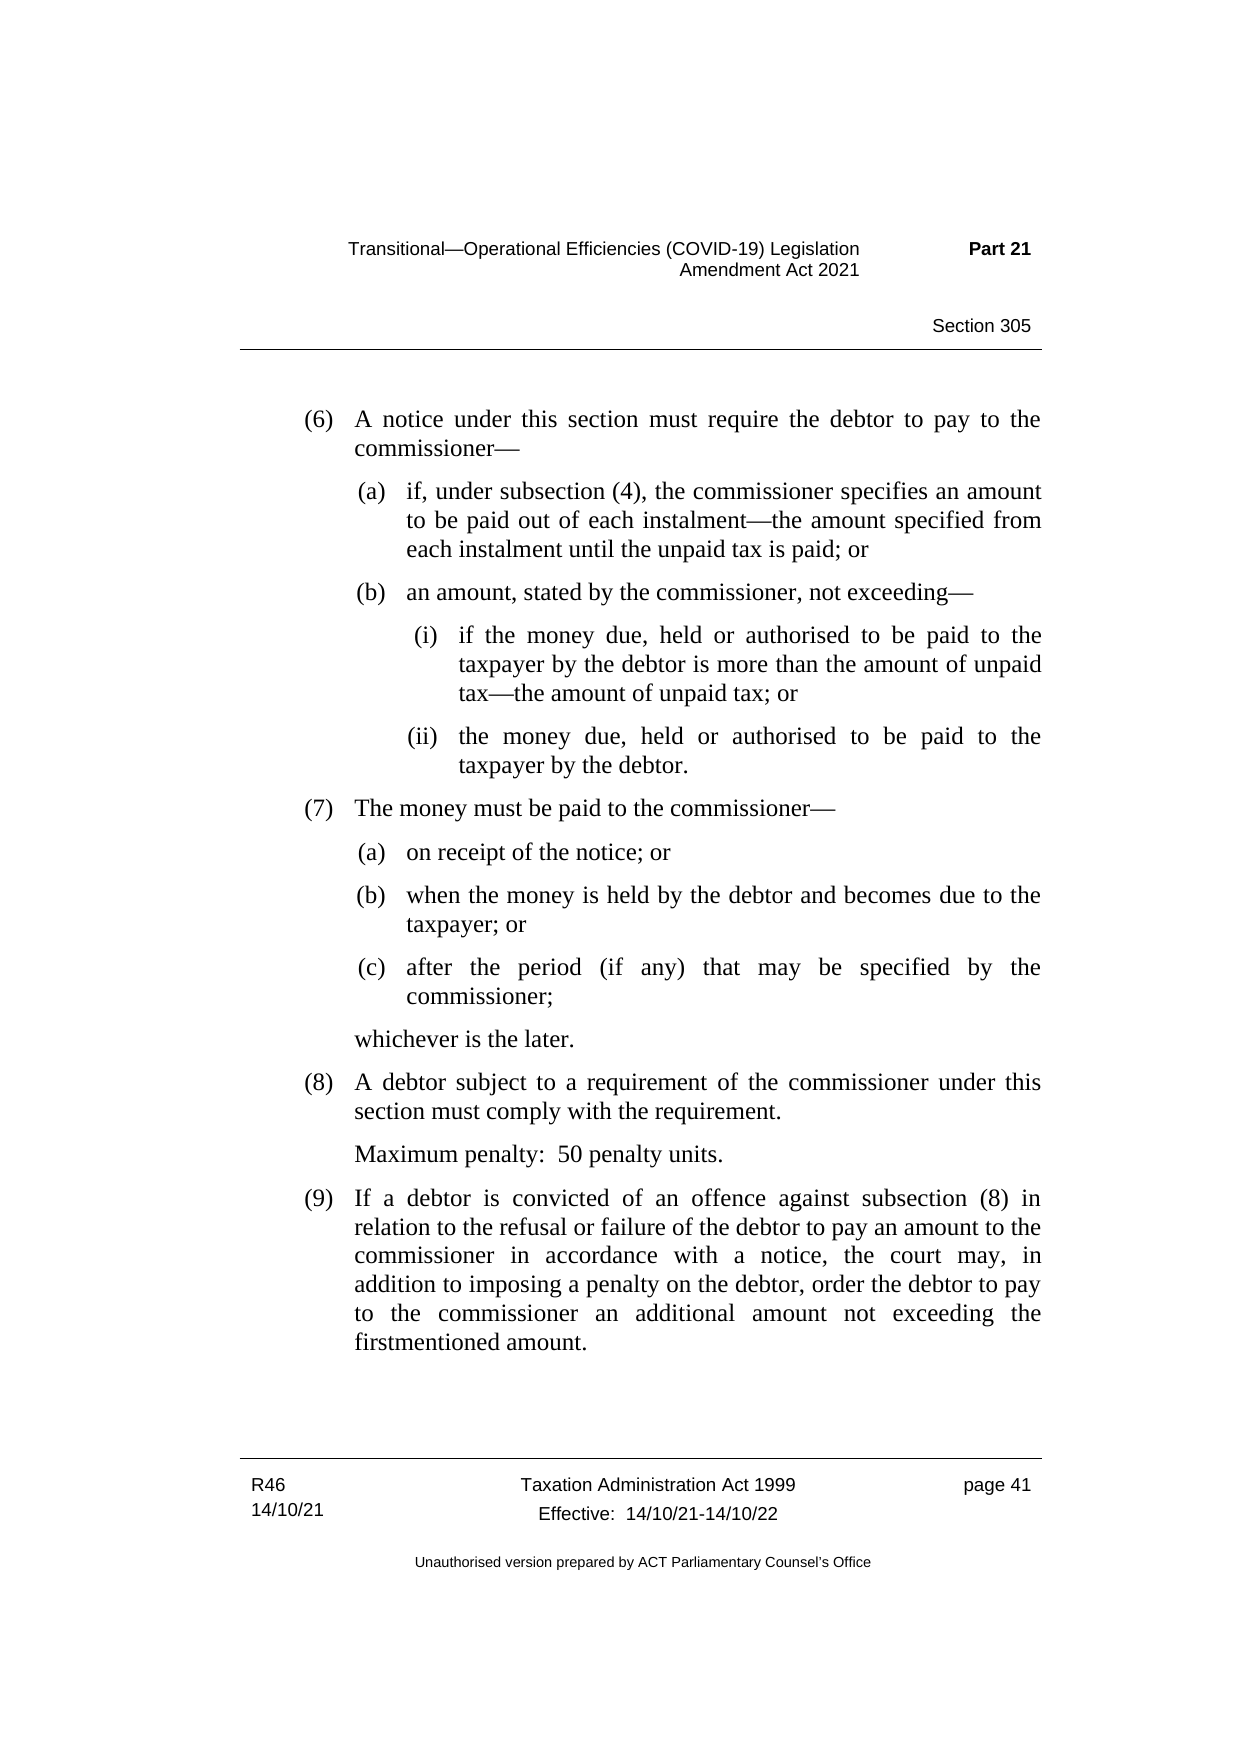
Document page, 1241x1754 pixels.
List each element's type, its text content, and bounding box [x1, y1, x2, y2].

text (8) A debtor subject to a requirement of the commissioner under this section must comply with the requirement. [239, 1067, 1042, 1125]
text (b) an amount, stated by the commissioner, not exceeding— [239, 577, 1042, 606]
text (9) If a debtor is convicted of an offence against subsection (8) in relation to the refusal or failure of the debtor to pay an amount to the commissioner in accordance with a notice, the court may, in addition to imposing a penalty on the debtor, order the debtor to pay to the commissioner an additional amount not exceeding the firstmentioned amount. [239, 1183, 1042, 1355]
text (i) if the money due, held or authorised to be paid to the taxpayer by the debtor is more than the amount of unpaid tax—the amount of unpaid tax; or [239, 620, 1042, 707]
text (7) The money must be paid to the commissioner— [239, 793, 1042, 822]
text whichever is the later. [354, 1024, 1042, 1053]
text Maximum penalty: 50 penalty units. [354, 1139, 1042, 1168]
text (c) after the period (if any) that may be specified by the commissioner; [239, 952, 1042, 1009]
text (a) if, under subsection (4), the commissioner specifies an amount to be paid out of each instalment—the amount specified from each instalment until the unpaid tax is paid; or [239, 476, 1042, 562]
text (a) on receipt of the notice; or [239, 837, 1042, 865]
text (ii) the money due, held or authorised to be paid to the taxpayer by the debtor. [239, 721, 1042, 779]
text (b) when the money is held by the debtor and becomes due to the taxpayer; or [239, 880, 1042, 937]
text (6) A notice under this section must require the debtor to pay to the commissioner— [239, 404, 1042, 462]
